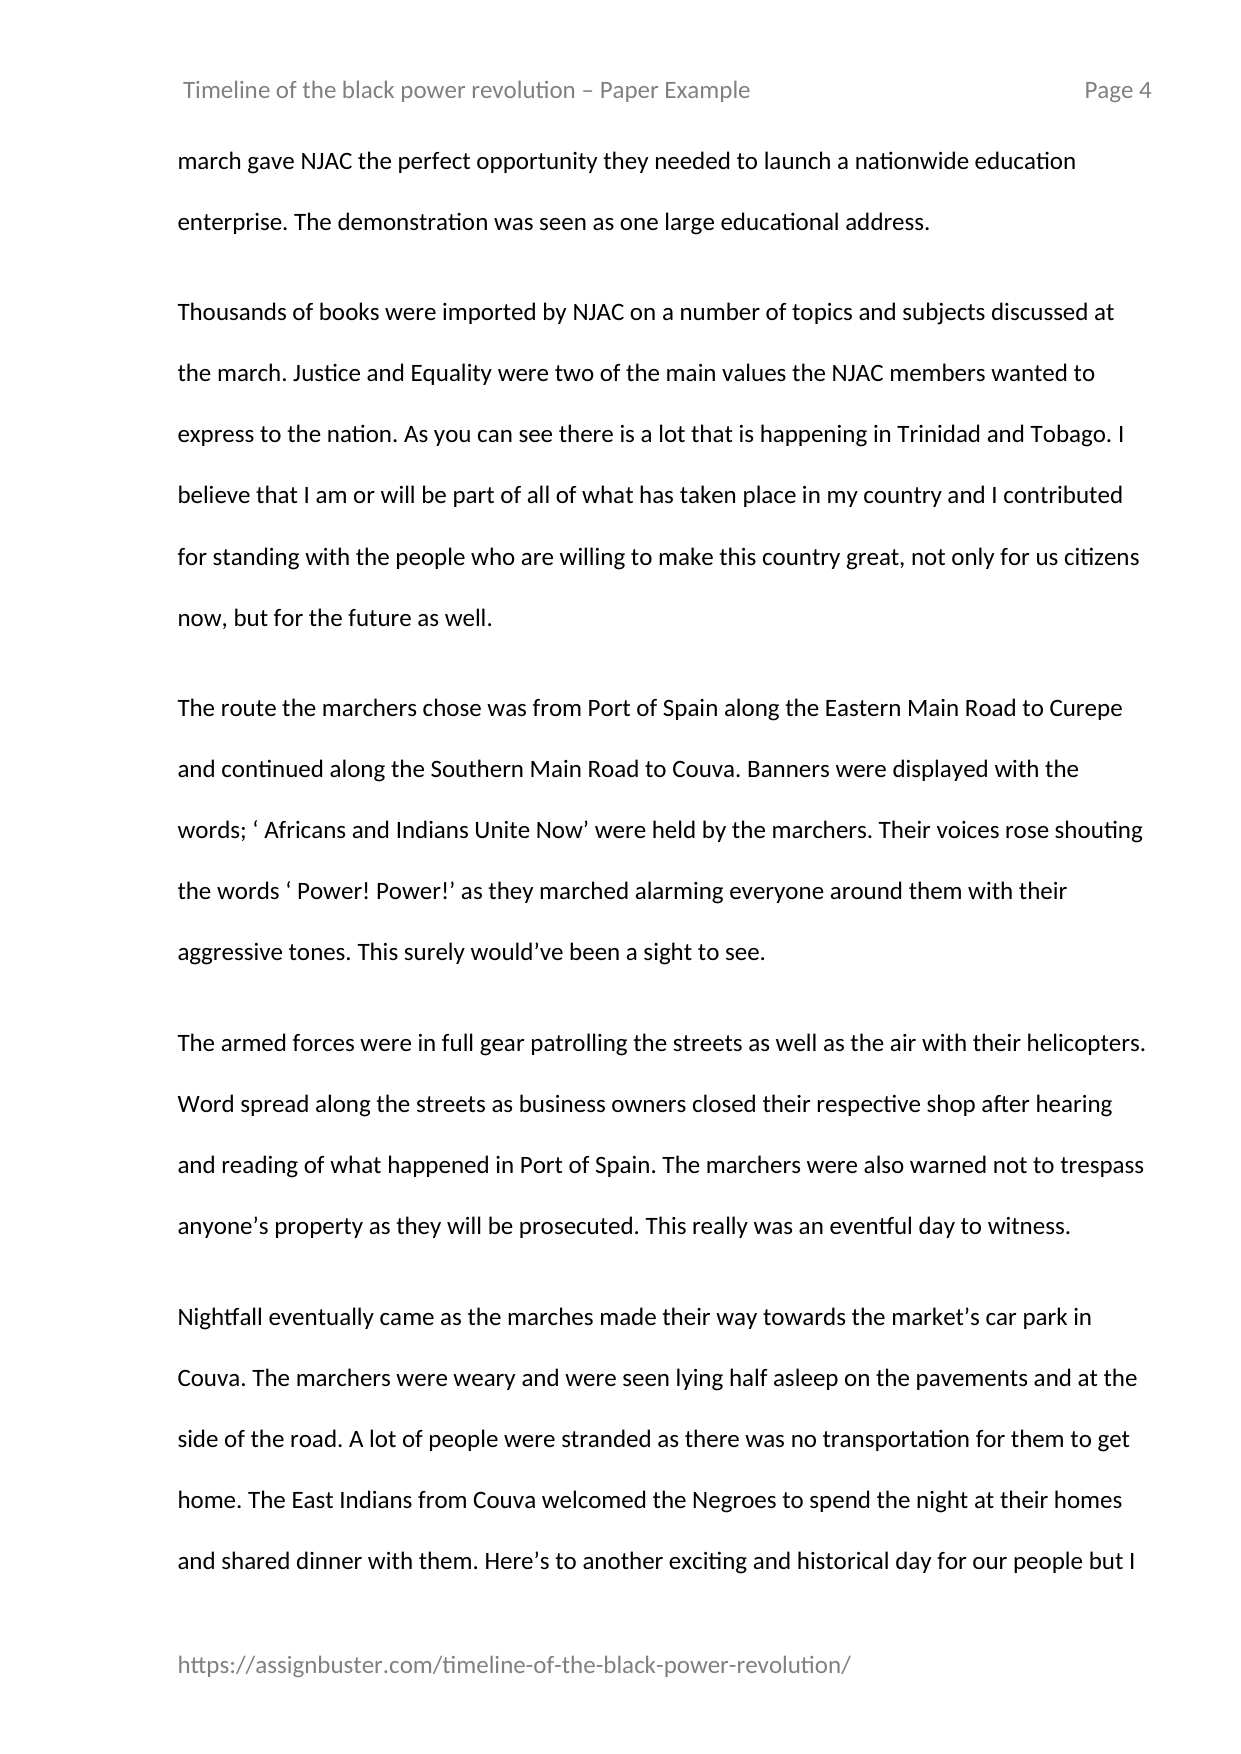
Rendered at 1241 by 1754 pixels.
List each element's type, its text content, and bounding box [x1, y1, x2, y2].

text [177, 145, 1152, 237]
text Thousands of books were imported by NJAC on a number of topics and subjects discussed at the march. Justice and Equality were two of the main values the NJAC members wanted to express to the nation. As you can see there is a lot that is happening in Trinidad and Tobago. I believe that I am or will be part of all of what has taken place in my country and I contributed for standing with the people who are willing to make this country great, not only for us citizens now, but for the future as well. [177, 297, 1152, 632]
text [177, 1301, 1152, 1575]
text The armed forces were in full gear patrolling the streets as well as the air with their helicopters. Word spread along the streets as business owners closed their respective shop after hearing and reading of what happened in Port of Spain. The marchers were also warned not to trespass anyone’s property as they will be prosecuted. This really was an eventful day to witness. [177, 1027, 1152, 1241]
text The route the marchers chose was from Port of Spain along the Eastern Main Road to Curepe and continued along the Southern Main Road to Couva. Banners were displayed with the words; ‘ Africans and Indians Unite Now’ were held by the marchers. Their voices rose shouting the words ‘ Power! Power!’ as they marched alarming everyone around them with their aggressive tones. This surely would’ve been a sight to see. [177, 692, 1152, 967]
